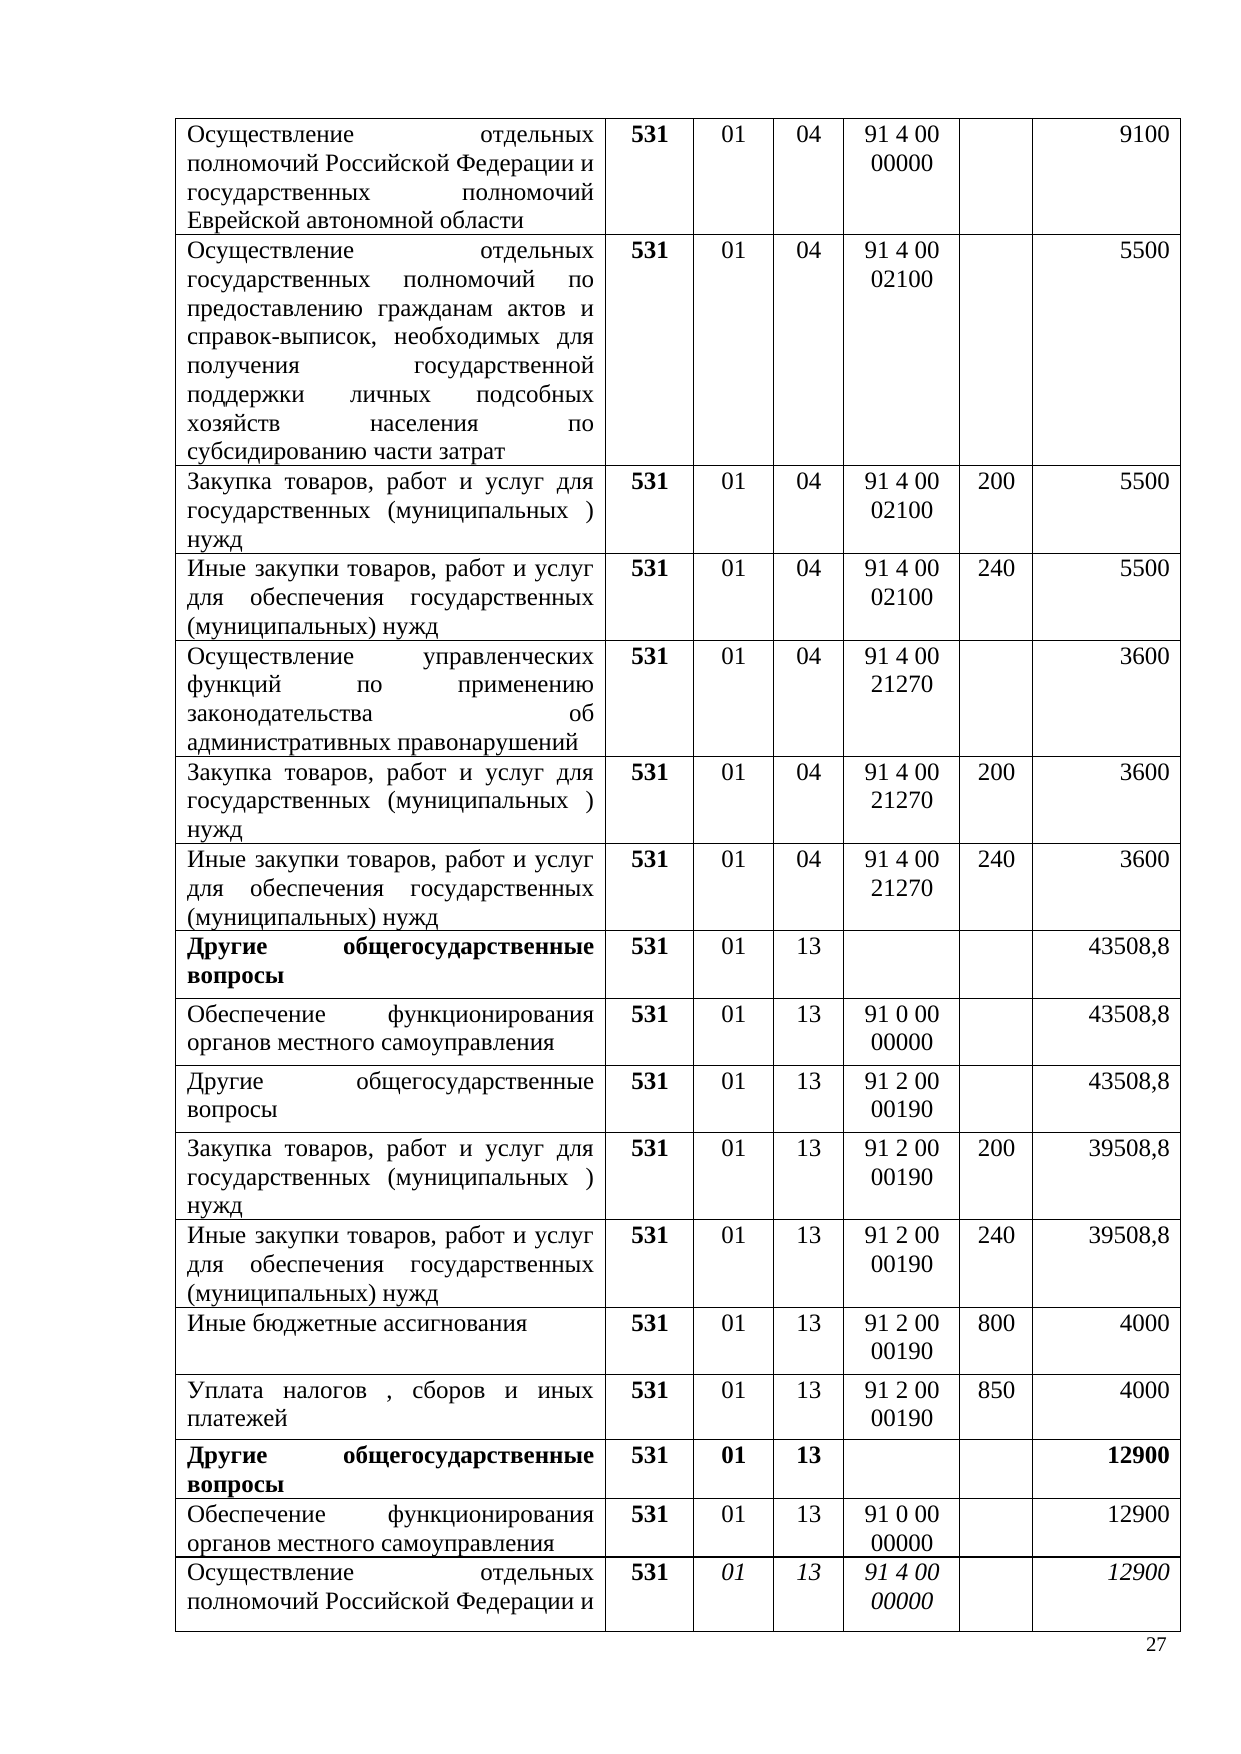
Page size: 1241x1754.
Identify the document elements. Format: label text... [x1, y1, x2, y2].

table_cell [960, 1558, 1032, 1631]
table_cell 531 [606, 119, 693, 234]
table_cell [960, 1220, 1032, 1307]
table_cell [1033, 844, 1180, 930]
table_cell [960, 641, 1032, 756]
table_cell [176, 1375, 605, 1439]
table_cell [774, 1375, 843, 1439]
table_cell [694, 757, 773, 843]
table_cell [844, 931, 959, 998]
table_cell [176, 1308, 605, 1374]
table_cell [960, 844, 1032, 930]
table_cell 531 [606, 235, 693, 465]
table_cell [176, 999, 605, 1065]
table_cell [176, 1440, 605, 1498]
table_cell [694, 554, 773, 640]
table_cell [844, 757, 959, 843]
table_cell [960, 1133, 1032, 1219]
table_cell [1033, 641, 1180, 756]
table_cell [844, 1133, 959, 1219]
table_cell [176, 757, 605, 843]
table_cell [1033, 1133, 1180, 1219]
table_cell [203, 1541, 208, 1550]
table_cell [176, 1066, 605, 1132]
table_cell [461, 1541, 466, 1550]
table_cell 5500 [1033, 235, 1180, 465]
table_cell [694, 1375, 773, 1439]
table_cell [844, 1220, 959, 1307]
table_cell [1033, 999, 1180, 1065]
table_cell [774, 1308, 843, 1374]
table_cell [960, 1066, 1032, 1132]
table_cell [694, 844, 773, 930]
table_cell [960, 119, 1032, 234]
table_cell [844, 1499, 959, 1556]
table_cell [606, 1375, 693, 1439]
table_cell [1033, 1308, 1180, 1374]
table_cell Закупка товаров, работ и услуг для государственных (муниципальных ) нужд [176, 466, 605, 552]
table_cell 04 [774, 235, 843, 465]
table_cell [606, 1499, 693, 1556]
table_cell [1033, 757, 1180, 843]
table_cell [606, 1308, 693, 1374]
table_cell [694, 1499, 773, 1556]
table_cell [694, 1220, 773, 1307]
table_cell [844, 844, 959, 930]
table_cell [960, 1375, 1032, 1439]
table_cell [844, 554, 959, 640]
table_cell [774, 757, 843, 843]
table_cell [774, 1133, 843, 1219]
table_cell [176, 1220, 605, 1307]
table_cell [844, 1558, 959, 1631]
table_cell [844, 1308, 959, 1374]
table_cell Осуществление отдельных государственных полномочий по предоставлению гражданам актов и справок-выписок, необходимых для получения государственной поддержки личных подсобных хозяйств населения по субсидированию части затрат [176, 235, 605, 465]
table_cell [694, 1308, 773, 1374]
table_cell 9100 [1033, 119, 1180, 234]
table_cell 5500 [1033, 466, 1180, 552]
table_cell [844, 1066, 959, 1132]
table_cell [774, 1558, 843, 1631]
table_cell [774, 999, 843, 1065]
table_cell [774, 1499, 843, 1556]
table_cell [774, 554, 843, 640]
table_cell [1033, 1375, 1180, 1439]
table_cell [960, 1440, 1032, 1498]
table_cell 531 [606, 466, 693, 552]
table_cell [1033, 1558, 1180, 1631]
table_cell 531 [606, 554, 693, 640]
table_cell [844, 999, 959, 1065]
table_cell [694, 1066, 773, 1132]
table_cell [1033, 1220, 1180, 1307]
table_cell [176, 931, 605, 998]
table_cell 01 [694, 466, 773, 552]
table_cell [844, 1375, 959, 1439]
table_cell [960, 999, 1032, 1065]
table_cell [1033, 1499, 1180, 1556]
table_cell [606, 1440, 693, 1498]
table_cell 01 [694, 119, 773, 234]
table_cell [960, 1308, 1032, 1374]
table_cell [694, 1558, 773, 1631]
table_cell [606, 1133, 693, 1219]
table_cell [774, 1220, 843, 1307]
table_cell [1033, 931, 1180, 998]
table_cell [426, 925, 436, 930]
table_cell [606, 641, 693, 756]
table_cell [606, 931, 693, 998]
table_cell 04 [774, 466, 843, 552]
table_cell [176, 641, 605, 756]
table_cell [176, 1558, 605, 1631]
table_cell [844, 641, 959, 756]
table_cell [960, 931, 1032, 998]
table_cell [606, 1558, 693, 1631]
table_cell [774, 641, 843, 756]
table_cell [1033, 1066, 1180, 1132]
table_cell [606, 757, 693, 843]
table_cell 91 4 00 02100 [844, 466, 959, 552]
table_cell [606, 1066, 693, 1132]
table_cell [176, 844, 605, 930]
table_cell 91 4 00 02100 [844, 235, 959, 465]
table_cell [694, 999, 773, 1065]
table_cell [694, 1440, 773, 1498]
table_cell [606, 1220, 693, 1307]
table_cell Иные закупки товаров, работ и услуг для обеспечения государственных (муниципальных) нужд [176, 554, 605, 640]
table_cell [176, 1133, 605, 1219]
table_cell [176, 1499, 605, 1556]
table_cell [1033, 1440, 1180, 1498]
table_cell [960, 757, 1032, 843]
table_cell 91 4 00 00000 [844, 119, 959, 234]
table_cell 01 [694, 235, 773, 465]
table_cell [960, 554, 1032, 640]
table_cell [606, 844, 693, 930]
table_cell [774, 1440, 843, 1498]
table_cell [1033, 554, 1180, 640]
table_cell [960, 235, 1032, 465]
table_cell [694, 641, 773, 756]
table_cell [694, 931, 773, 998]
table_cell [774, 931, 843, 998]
table_cell 04 [774, 119, 843, 234]
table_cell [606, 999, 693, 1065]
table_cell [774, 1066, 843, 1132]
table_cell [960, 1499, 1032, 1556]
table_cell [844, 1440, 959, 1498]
table_cell Осуществление отдельных полномочий Российской Федерации и государственных полномочий Еврейской автономной области [176, 119, 605, 234]
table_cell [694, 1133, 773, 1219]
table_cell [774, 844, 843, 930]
table_cell 200 [960, 466, 1032, 552]
